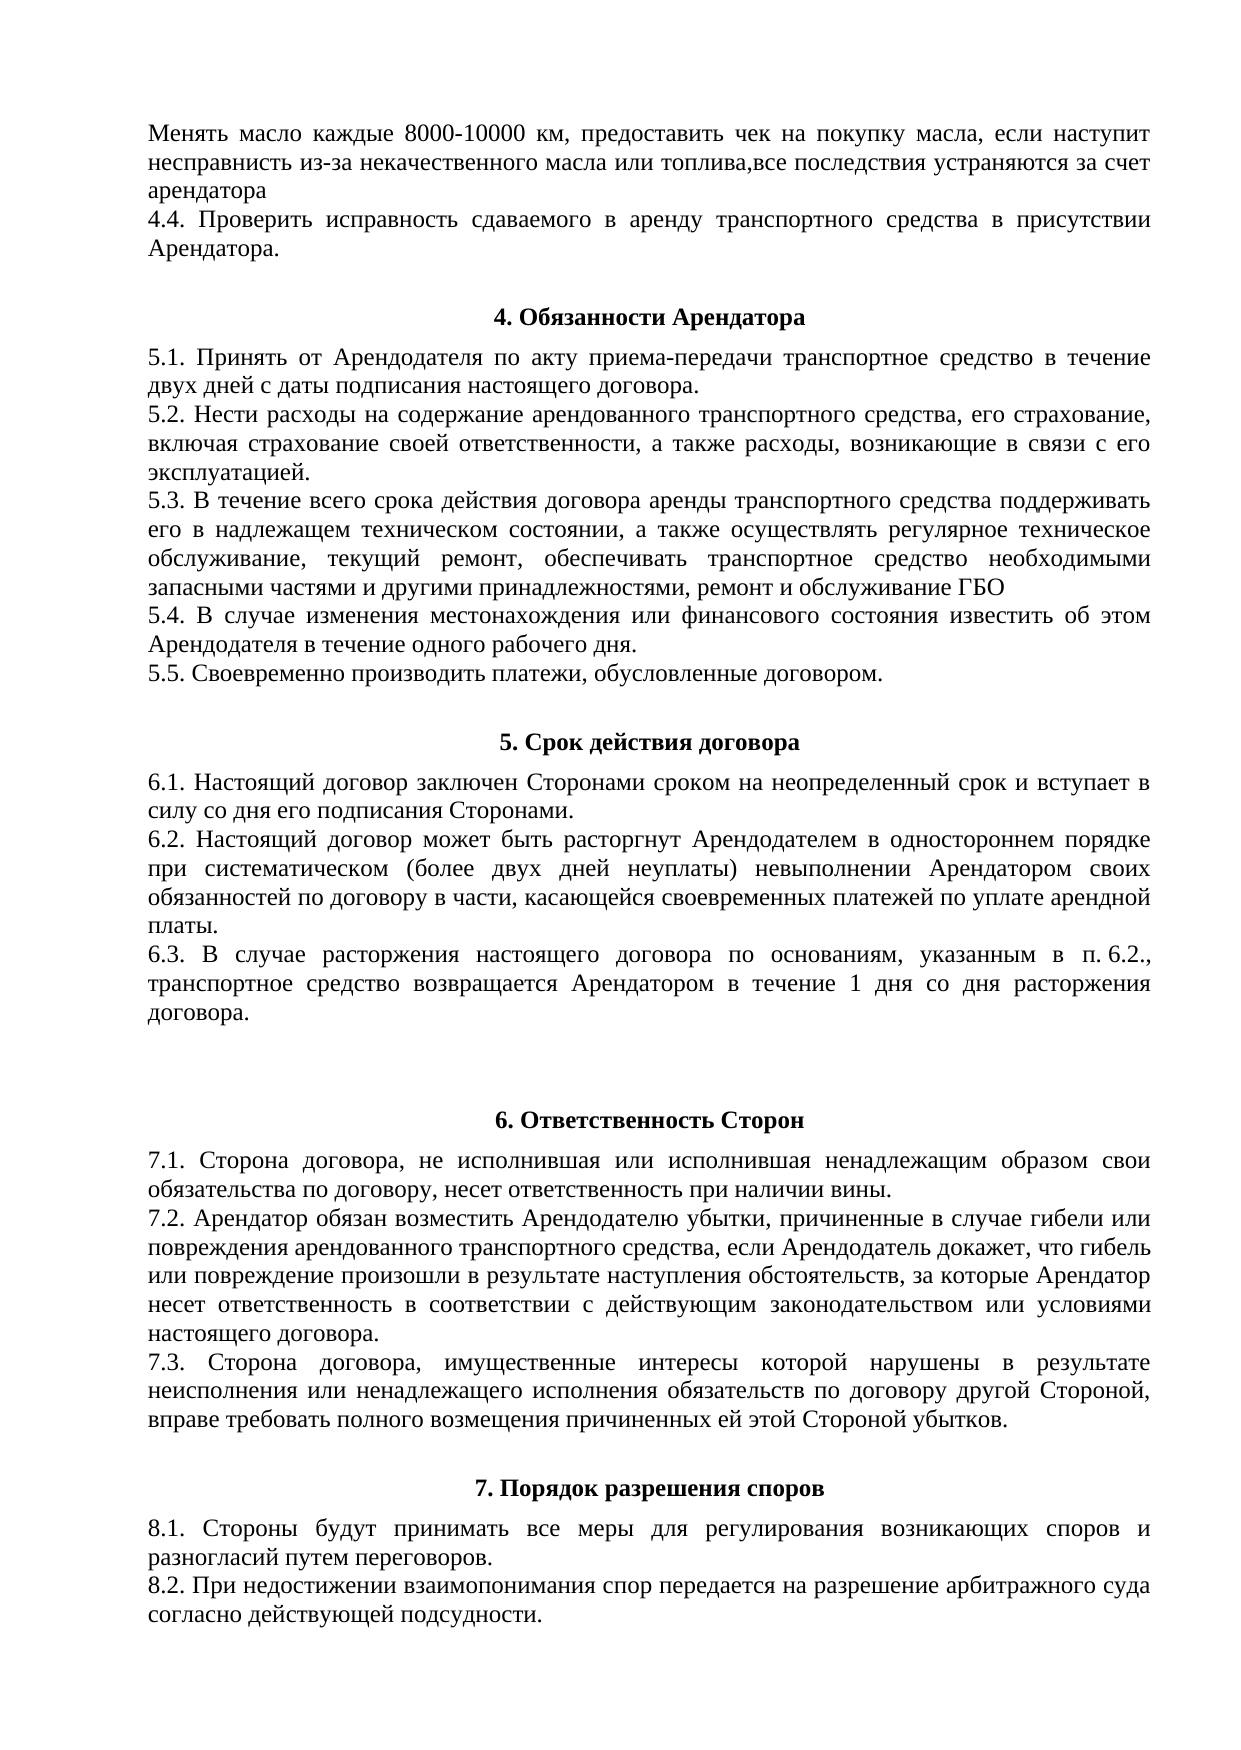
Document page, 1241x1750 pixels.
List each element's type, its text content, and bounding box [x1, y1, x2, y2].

text 4.4. Проверить исправность сдаваемого в аренду транспортного средства в присутствии Арендатора. [148, 204, 1152, 262]
subtitle 6. Ответственность Сторон [148, 1106, 1152, 1134]
text 6.1. Настоящий договор заключен Сторонами сроком на неопределенный срок и вступает в силу со дня его подписания Сторонами. [148, 767, 1152, 824]
text 7.3. Сторона договора, имущественные интересы которой нарушены в результате неисполнения или ненадлежащего исполнения обязательств по договору другой Стороной, вправе требовать полного возмещения причиненных ей этой Стороной убытков. [148, 1347, 1152, 1433]
text 5.3. В течение всего срока действия договора аренды транспортного средства поддерживать его в надлежащем техническом состоянии, а также осуществлять регулярное техническое обслуживание, текущий ремонт, обеспечивать транспортное средство необходимыми запасными частями и другими принадлежностями, ремонт и обслуживание ГБО [148, 486, 1152, 601]
text 6.3. В случае расторжения настоящего договора по основаниям, указанным в п. 6.2., транспортное средство возвращается Арендатором в течение 1 дня со дня расторжения договора. [148, 939, 1152, 1026]
text 5.2. Нести расходы на содержание арендованного транспортного средства, его страхование, включая страхование своей ответственности, а также расходы, возникающие в связи с его эксплуатацией. [148, 399, 1152, 486]
text 5.1. Принять от Арендодателя по акту приема-передачи транспортное средство в течение двух дней с даты подписания настоящего договора. [148, 342, 1152, 399]
subtitle 7. Порядок разрешения споров [148, 1473, 1152, 1502]
text Менять масло каждые 8000-10000 км, предоставить чек на покупку масла, если наступит несправнисть из-за некачественного масла или топлива,все последствия устраняются за счет арендатора [148, 118, 1152, 204]
subtitle 5. Срок действия договора [148, 727, 1152, 756]
text 5.5. Своевременно производить платежи, обусловленные договором. [148, 658, 1152, 687]
text 7.1. Сторона договора, не исполнившая или исполнившая ненадлежащим образом свои обязательства по договору, несет ответственность при наличии вины. [148, 1146, 1152, 1203]
subtitle 4. Обязанности Арендатора [148, 302, 1152, 331]
text 6.2. Настоящий договор может быть расторгнут Арендодателем в одностороннем порядке при систематическом (более двух дней неуплаты) невыполнении Арендатором своих обязанностей по договору в части, касающейся своевременных платежей по уплате арендной платы. [148, 824, 1152, 939]
text 8.2. При недостижении взаимопонимания спор передается на разрешение арбитражного суда согласно действующей подсудности. [148, 1571, 1152, 1628]
text 8.1. Стороны будут принимать все меры для регулирования возникающих споров и разногласий путем переговоров. [148, 1513, 1152, 1571]
text 7.2. Арендатор обязан возместить Арендодателю убытки, причиненные в случае гибели или повреждения арендованного транспортного средства, если Арендодатель докажет, что гибель или повреждение произошли в результате наступления обстоятельств, за которые Арендатор несет ответственность в соответствии с действующим законодательством или условиями настоящего договора. [148, 1203, 1152, 1347]
text 5.4. В случае изменения местонахождения или финансового состояния известить об этом Арендодателя в течение одного рабочего дня. [148, 601, 1152, 658]
